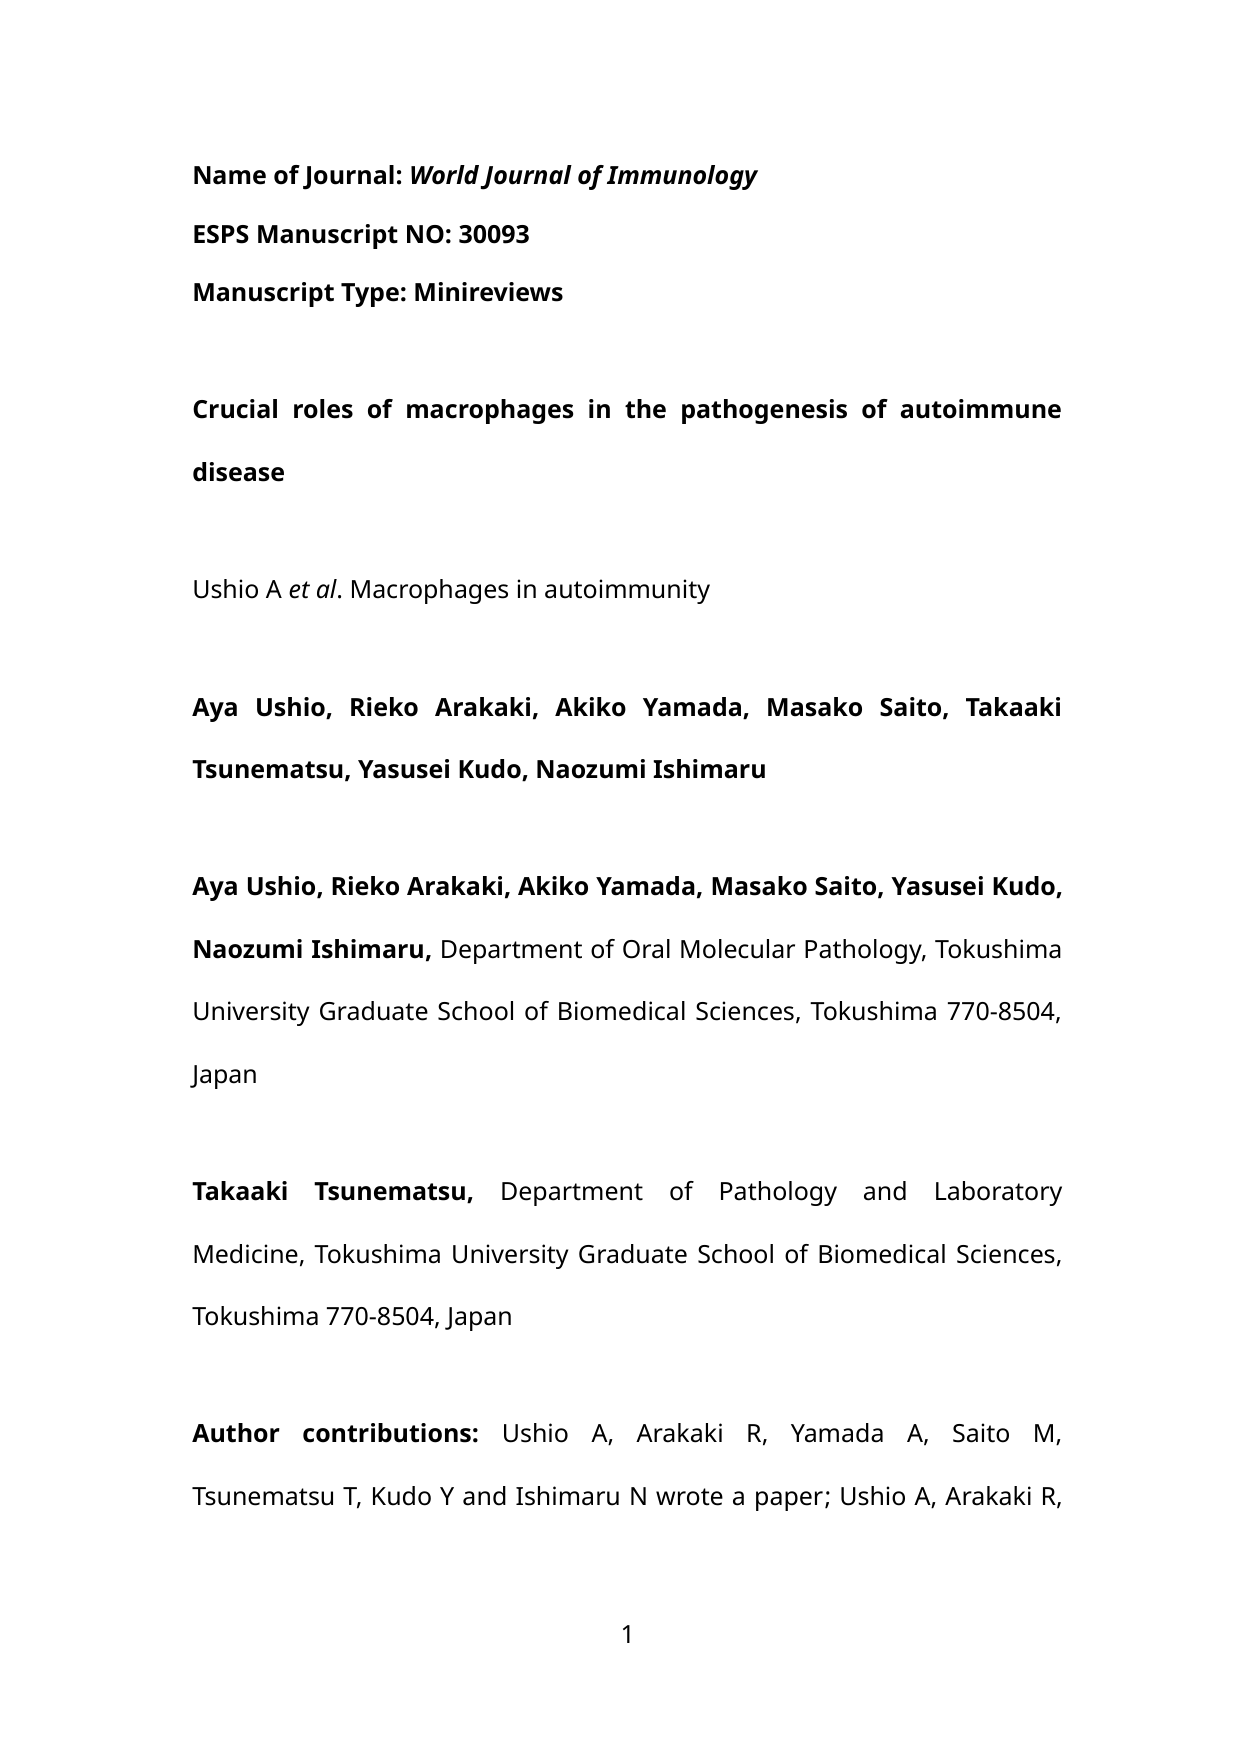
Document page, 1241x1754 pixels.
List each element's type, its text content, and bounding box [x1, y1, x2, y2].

text Aya Ushio, Rieko Arakaki, Akiko Yamada, Masako Saito, Yasusei Kudo, Naozumi Ishimaru, Department of Oral Molecular Pathology, Tokushima University Graduate School of Biomedical Sciences, Tokushima 770-8504, Japan [192, 865, 1063, 1094]
text Name of Journal: World Journal of Immunology [192, 154, 1063, 196]
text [192, 1412, 1063, 1517]
text Aya Ushio, Rieko Arakaki, Akiko Yamada, Masako Saito, Takaaki Tsunematsu, Yasusei Kudo, Naozumi Ishimaru [192, 686, 1063, 790]
text ESPS Manuscript NO: 30093 [192, 212, 1063, 254]
text Crucial roles of macrophages in the pathogenesis of autoimmune disease [192, 388, 1063, 493]
text Takaaki Tsunematsu, Department of Pathology and Laboratory Medicine, Tokushima University Graduate School of Biomedical Sciences, Tokushima 770-8504, Japan [192, 1170, 1063, 1337]
text Manuscript Type: Minireviews [192, 271, 1063, 313]
text Ushio A et al. Macrophages in autoimmunity [192, 568, 1063, 610]
